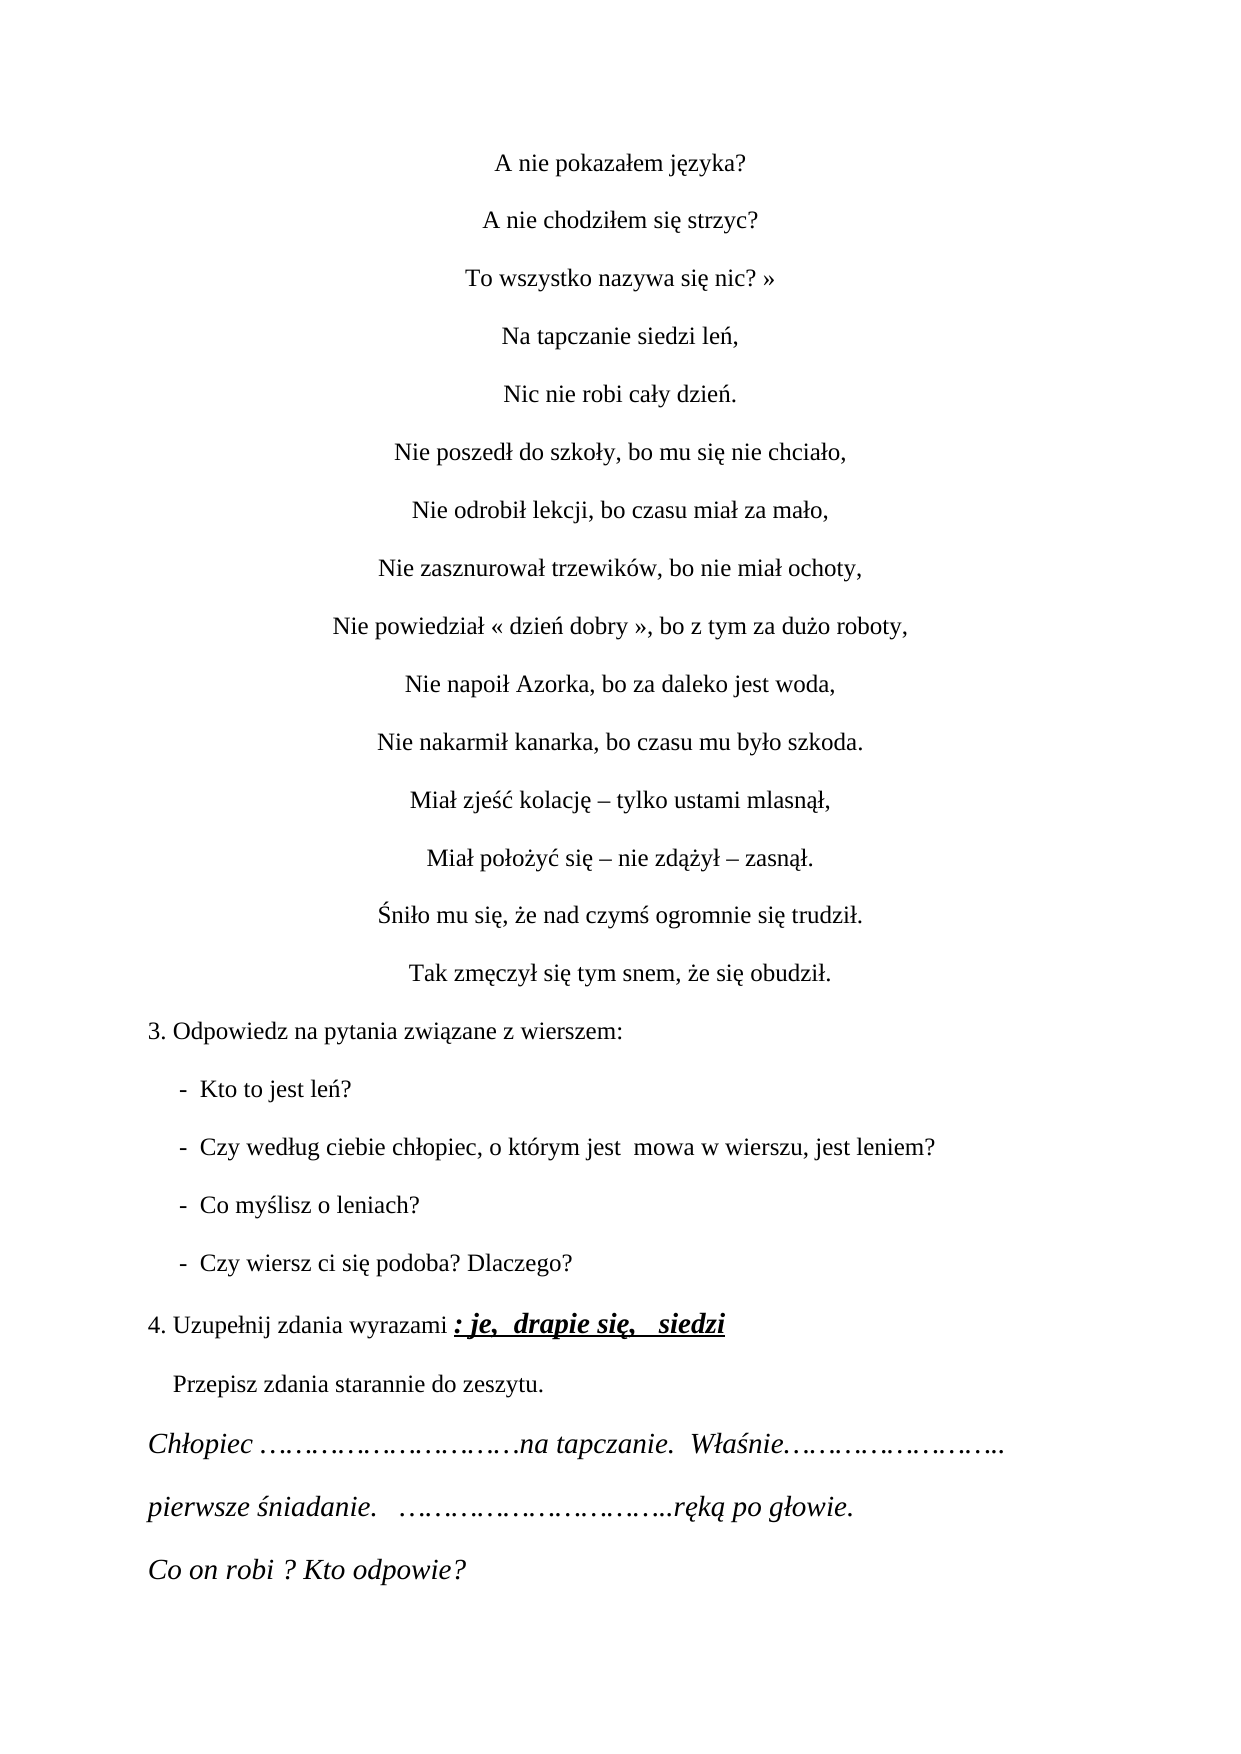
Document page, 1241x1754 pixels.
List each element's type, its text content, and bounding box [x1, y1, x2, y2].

text Nie powiedział « dzień dobry », bo z tym za dużo roboty, [148, 611, 1093, 640]
text Na tapczanie siedzi leń, [148, 321, 1093, 350]
text A nie pokazałem języka? [148, 148, 1093, 176]
text Nie nakarmił kanarka, bo czasu mu było szkoda. [148, 727, 1093, 756]
text 3. Odpowiedz na pytania związane z wierszem: [148, 1016, 1093, 1045]
text To wszystko nazywa się nic? » [148, 263, 1093, 292]
text - Kto to jest leń? [148, 1074, 1093, 1103]
text Miał położyć się – nie zdążył – zasnął. [148, 843, 1093, 871]
text Nie poszedł do szkoły, bo mu się nie chciało, [148, 437, 1093, 466]
text - Czy według ciebie chłopiec, o którym jest mowa w wierszu, jest leniem? [148, 1132, 1093, 1161]
text - Co myślisz o leniach? [148, 1190, 1093, 1219]
text Nie napoił Azorka, bo za daleko jest woda, [148, 669, 1093, 698]
text Nie odrobił lekcji, bo czasu miał za mało, [148, 495, 1093, 524]
text Tak zmęczył się tym snem, że się obudził. [148, 958, 1093, 987]
text Co on robi ? Kto odpowie? [148, 1552, 1093, 1586]
text pierwsze śniadanie. …………………………..ręką po głowie. [148, 1489, 1093, 1523]
text Chłopiec …………………………na tapczanie. Właśnie…………………….. [148, 1427, 1093, 1460]
text Nie zasznurował trzewików, bo nie miał ochoty, [148, 553, 1093, 582]
text Śniło mu się, że nad czymś ogromnie się trudził. [148, 901, 1093, 929]
text Miał zjeść kolację – tylko ustami mlasnął, [148, 785, 1093, 813]
text - Czy wiersz ci się podoba? Dlaczego? [148, 1248, 1093, 1277]
text Nic nie robi cały dzień. [148, 379, 1093, 408]
text A nie chodziłem się strzyc? [148, 206, 1093, 234]
text 4. Uzupełnij zdania wyrazami : je, drapie się, siedzi [148, 1306, 1093, 1339]
text Przepisz zdania starannie do zeszytu. [148, 1369, 1093, 1397]
